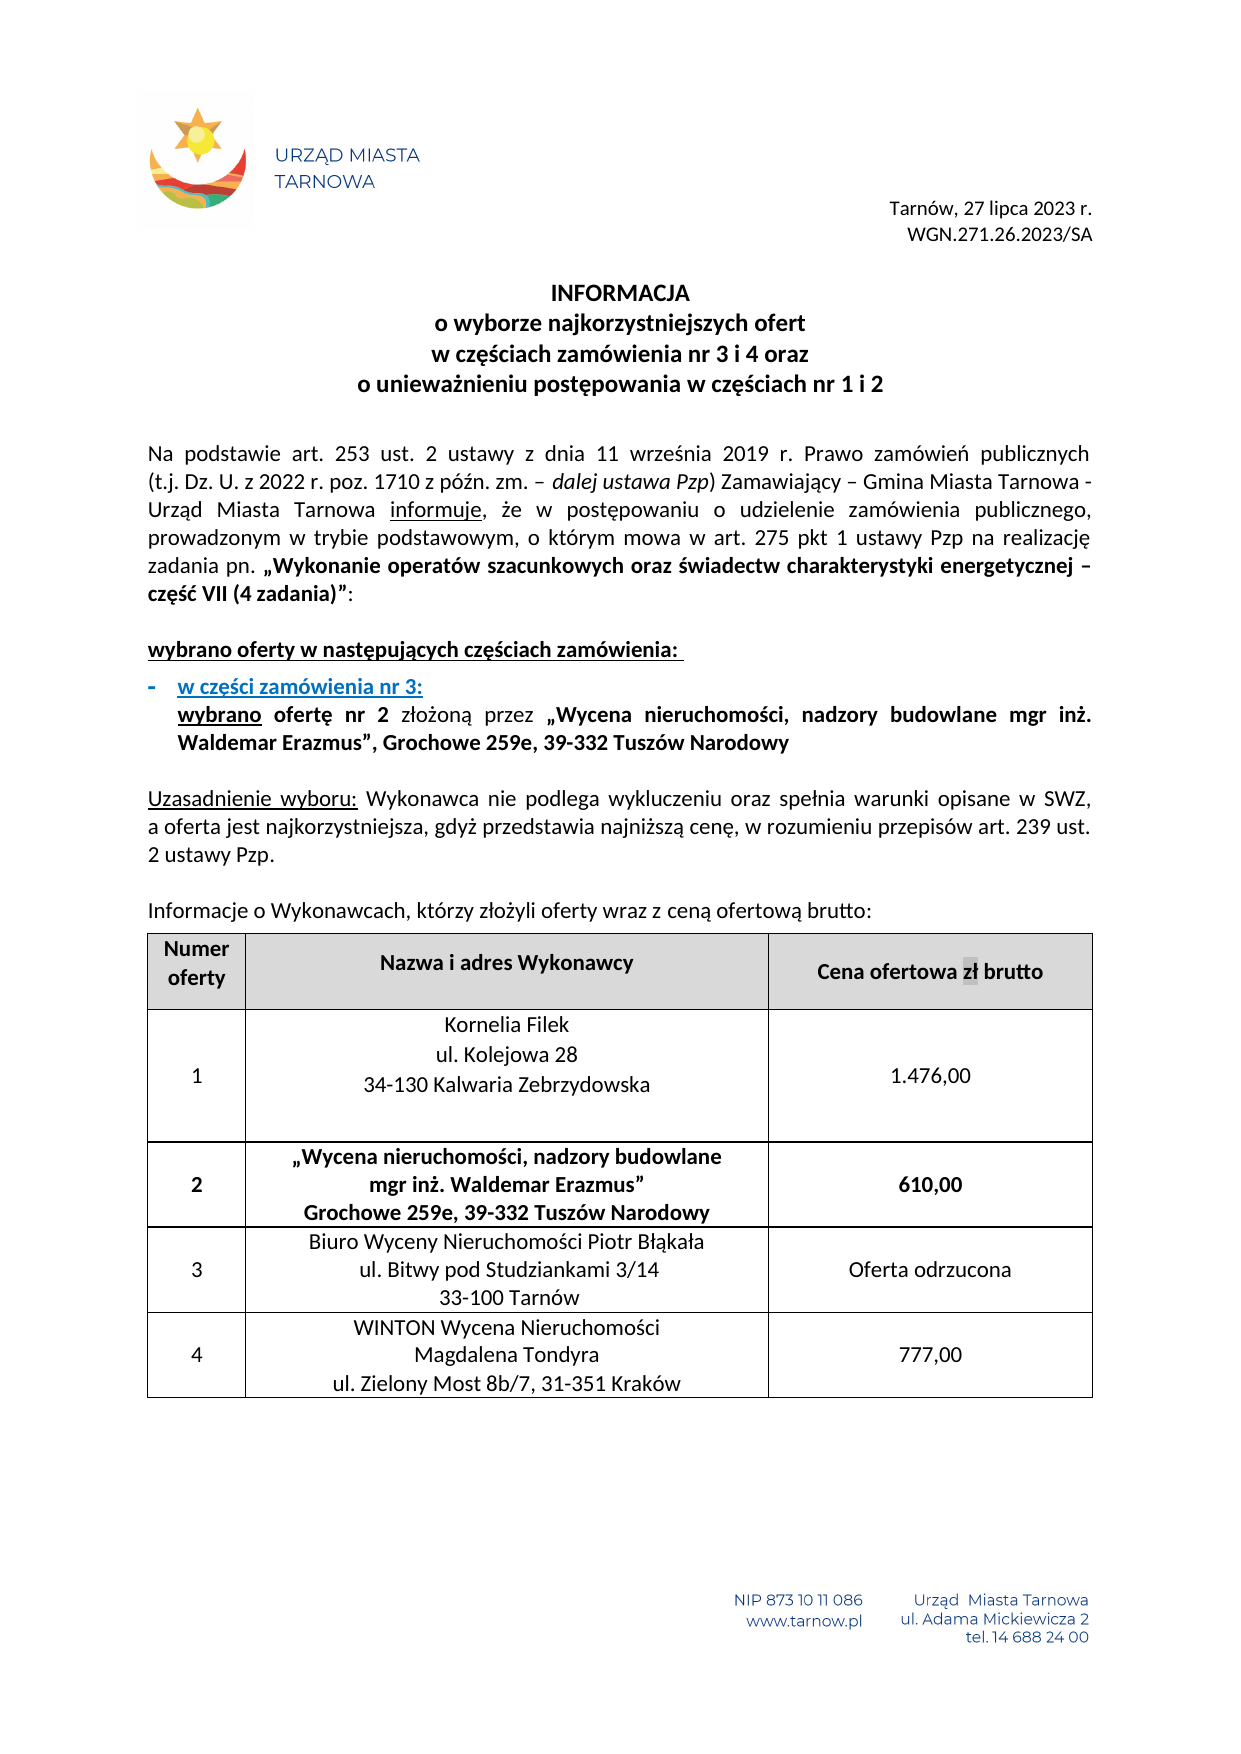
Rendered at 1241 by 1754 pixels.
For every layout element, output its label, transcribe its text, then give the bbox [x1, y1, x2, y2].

table_cell 4 [148, 1313, 245, 1397]
text Tarnów, 27 lipca 2023 r. [148, 196, 1092, 221]
text o unieważnieniu postępowania w częściach nr 1 i 2 [148, 368, 1092, 399]
table_cell Biuro Wyceny Nieruchomości Piotr Błąkała ul. Bitwy pod Studziankami 3/14 33-100 Tarnów [246, 1228, 768, 1312]
text Uzasadnienie wyboru: Wykonawca nie podlega wykluczeniu oraz spełnia warunki opisane w SWZ, a oferta jest najkorzystniejsza, gdyż przedstawia najniższą cenę, w rozumieniu przepisów art. 239 ust. 2 ustawy Pzp. [148, 784, 1092, 868]
table_header Cena ofertowa zł brutto [769, 934, 1092, 1009]
table_cell 3 [148, 1228, 245, 1312]
text WGN.271.26.2023/SA [148, 221, 1092, 246]
table_header Numer oferty [148, 934, 245, 1009]
list w części zamówienia nr 3: [148, 672, 1092, 700]
table_cell 777,00 [769, 1313, 1092, 1397]
text wybrano oferty w następujących częściach zamówienia: [148, 636, 1092, 664]
table_cell 610,00 [769, 1143, 1092, 1226]
table_header Nazwa i adres Wykonawcy [246, 934, 768, 1009]
text Na podstawie art. 253 ust. 2 ustawy z dnia 11 września 2019 r. Prawo zamówień publicznych (t.j. Dz. U. z 2022 r. poz. 1710 z późn. zm. – dalej ustawa Pzp) Zamawiający – Gmina Miasta Tarnowa - Urząd Miasta Tarnowa informuje, że w postępowaniu o udzielenie zamówienia publicznego, prowadzonym w trybie podstawowym, o którym mowa w art. 275 pkt 1 ustawy Pzp na realizację zadania pn. „Wykonanie operatów szacunkowych oraz świadectw charakterystyki energetycznej – część VII (4 zadania)”: [148, 439, 1092, 608]
table_cell 1.476,00 [769, 1010, 1092, 1141]
text INFORMACJA [148, 277, 1092, 307]
text w częściach zamówienia nr 3 i 4 oraz [148, 338, 1092, 368]
table_cell WINTON Wycena Nieruchomości Magdalena Tondyra ul. Zielony Most 8b/7, 31-351 Kraków [246, 1313, 768, 1397]
table_cell „Wycena nieruchomości, nadzory budowlane mgr inż. Waldemar Erazmus” Grochowe 259e, 39-332 Tuszów Narodowy [246, 1143, 768, 1226]
table_cell Oferta odrzucona [769, 1228, 1092, 1312]
text wybrano ofertę nr 2 złożoną przez „Wycena nieruchomości, nadzory budowlane mgr inż. Waldemar Erazmus”, Grochowe 259e, 39-332 Tuszów Narodowy [177, 700, 1092, 756]
table_cell Kornelia Filek ul. Kolejowa 28 34-130 Kalwaria Zebrzydowska [246, 1010, 768, 1141]
table_cell 2 [148, 1143, 245, 1226]
picture [5, 1, 1235, 1739]
text o wyborze najkorzystniejszych ofert [148, 307, 1092, 338]
text Informacje o Wykonawcach, którzy złożyli oferty wraz z ceną ofertową brutto: [148, 896, 1092, 924]
table_cell 1 [148, 1010, 245, 1141]
